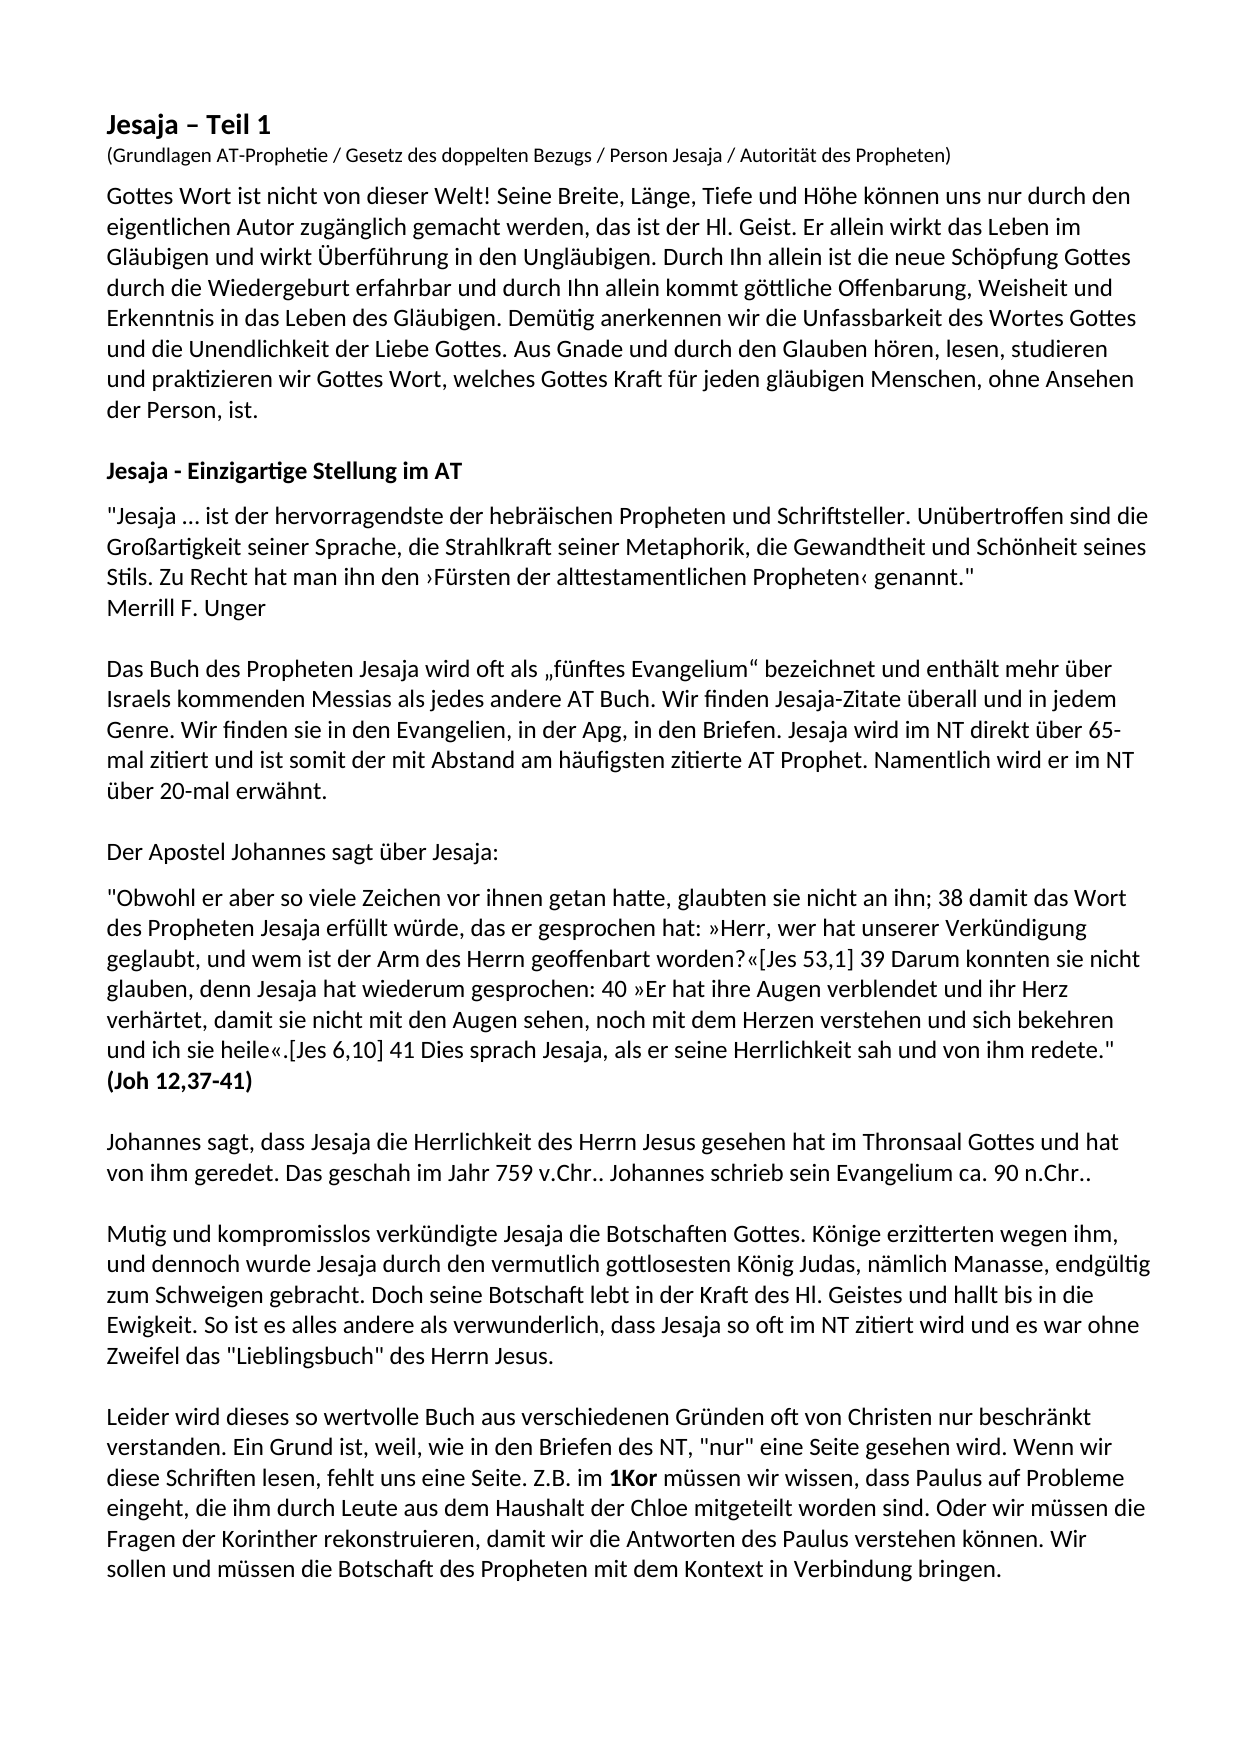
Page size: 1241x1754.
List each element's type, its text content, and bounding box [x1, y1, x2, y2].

text Gottes Wort ist nicht von dieser Welt! Seine Breite, Länge, Tiefe und Höhe können uns nur durch den eigentlichen Autor zugänglich gemacht werden, das ist der Hl. Geist. Er allein wirkt das Leben im Gläubigen und wirkt Überführung in den Ungläubigen. Durch Ihn allein ist die neue Schöpfung Gottes durch die Wiedergeburt erfahrbar und durch Ihn allein kommt göttliche Offenbarung, Weisheit und Erkenntnis in das Leben des Gläubigen. Demütig anerkennen wir die Unfassbarkeit des Wortes Gottes und die Unendlichkeit der Liebe Gottes. Aus Gnade und durch den Glauben hören, lesen, studieren und praktizieren wir Gottes Wort, welches Gottes Kraft für jeden gläubigen Menschen, ohne Ansehen der Person, ist. [106, 180, 1152, 424]
text Jesaja – Teil 1 [106, 106, 1152, 142]
text (Grundlagen AT-Prophetie / Gesetz des doppelten Bezugs / Person Jesaja / Autorität des Propheten) [106, 142, 1152, 167]
text Leider wird dieses so wertvolle Buch aus verschiedenen Gründen oft von Christen nur beschränkt verstanden. Ein Grund ist, weil, wie in den Briefen des NT, "nur" eine Seite gesehen wird. Wenn wir diese Schriften lesen, fehlt uns eine Seite. Z.B. im 1Kor müssen wir wissen, dass Paulus auf Probleme eingeht, die ihm durch Leute aus dem Haushalt der Chloe mitgeteilt worden sind. Oder wir müssen die Fragen der Korinther rekonstruieren, damit wir die Antworten des Paulus verstehen können. Wir sollen und müssen die Botschaft des Propheten mit dem Kontext in Verbindung bringen. [106, 1401, 1152, 1584]
text Das Buch des Propheten Jesaja wird oft als „fünftes Evangelium“ bezeichnet und enthält mehr über Israels kommenden Messias als jedes andere AT Buch. Wir finden Jesaja-Zitate überall und in jedem Genre. Wir finden sie in den Evangelien, in der Apg, in den Briefen. Jesaja wird im NT direkt über 65-mal zitiert und ist somit der mit Abstand am häufigsten zitierte AT Prophet. Namentlich wird er im NT über 20-mal erwähnt. [106, 653, 1152, 806]
text Johannes sagt, dass Jesaja die Herrlichkeit des Herrn Jesus gesehen hat im Thronsaal Gottes und hat von ihm geredet. Das geschah im Jahr 759 v.Chr.. Johannes schrieb sein Evangelium ca. 90 n.Chr.. [106, 1126, 1152, 1187]
text "Jesaja … ist der hervorragendste der hebräischen Propheten und Schriftsteller. Unübertroffen sind die Großartigkeit seiner Sprache, die Strahlkraft seiner Metaphorik, die Gewandtheit und Schönheit seines Stils. Zu Recht hat man ihn den ›Fürsten der alttestamentlichen Propheten‹ genannt." [106, 501, 1152, 592]
text Mutig und kompromisslos verkündigte Jesaja die Botschaften Gottes. Könige erzitterten wegen ihm, und dennoch wurde Jesaja durch den vermutlich gottlosesten König Judas, nämlich Manasse, endgültig zum Schweigen gebracht. Doch seine Botschaft lebt in der Kraft des Hl. Geistes und hallt bis in die Ewigkeit. So ist es alles andere als verwunderlich, dass Jesaja so oft im NT zitiert wird und es war ohne Zweifel das "Lieblingsbuch" des Herrn Jesus. [106, 1218, 1152, 1370]
text "Obwohl er aber so viele Zeichen vor ihnen getan hatte, glaubten sie nicht an ihn; 38 damit das Wort des Propheten Jesaja erfüllt würde, das er gesprochen hat: »Herr, wer hat unserer Verkündigung geglaubt, und wem ist der Arm des Herrn geoffenbart worden?«[Jes 53,1] 39 Darum konnten sie nicht glauben, denn Jesaja hat wiederum gesprochen: 40 »Er hat ihre Augen verblendet und ihr Herz verhärtet, damit sie nicht mit den Augen sehen, noch mit dem Herzen verstehen und sich bekehren und ich sie heile«.[Jes 6,10] 41 Dies sprach Jesaja, als er seine Herrlichkeit sah und von ihm redete." (Joh 12,37-41) [106, 882, 1152, 1096]
text Merrill F. Unger [106, 592, 1152, 623]
text Der Apostel Johannes sagt über Jesaja: [106, 836, 1152, 867]
text Jesaja - Einzigartige Stellung im AT [106, 455, 1152, 485]
